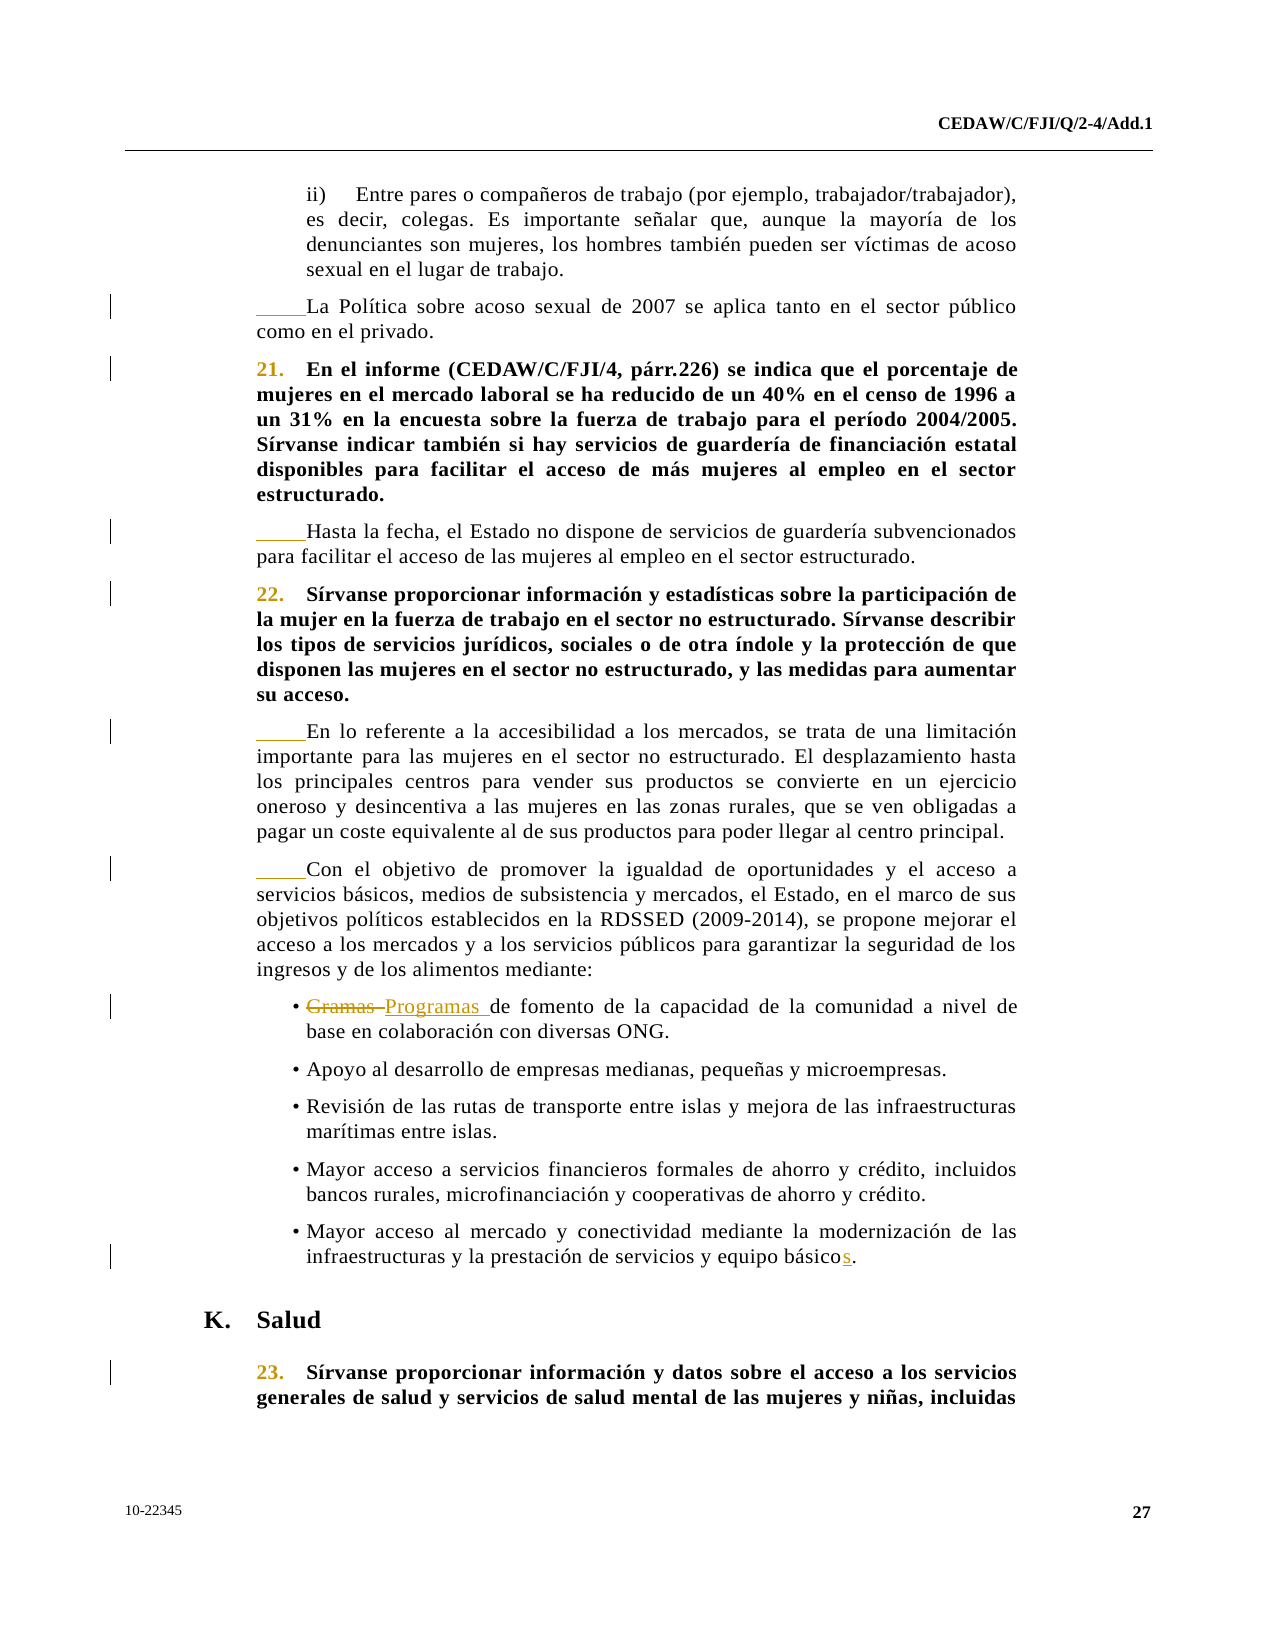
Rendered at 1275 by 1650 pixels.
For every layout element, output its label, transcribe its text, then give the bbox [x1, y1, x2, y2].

text • Revisión de las rutas de transporte entre islas y mejora de las infraestructuras marítimas entre islas. [256, 1094, 1018, 1144]
text K. Salud [124, 1306, 1018, 1334]
text La Política sobre acoso sexual de 2007 se aplica tanto el sector público como el privado. [256, 294, 1018, 344]
text Hasta la fecha, el Estado no dispone de servicios de guardería subvencionados para facilitar el acceso de las mujeres al empleo el sector estructurado. [256, 519, 1018, 569]
text En lo referente a la accesibilidad a los mercados, se trata de una limitación importante para las mujeres en el sector no estructurado. El desplazamiento hasta los principales centros para vender sus productos se convierte en un ejercicio oneroso y desincentiva a las mujeres en las zonas rurales, que se ven obligadas a pagar un coste equivalente al de sus productos para poder llegar al centro principal. [256, 719, 1018, 844]
text ii) Entre pares o compañeros de trabajo (por ejemplo, trabajador/trabajador), es decir, colegas. Es importante señalar que, aunque la mayoría de los denunciantes son mujeres, los hombres también pueden ser víctimas de acoso sexual el lugar de trabajo. [256, 181, 1018, 281]
text • Apoyo al desarrollo de empresas medianas, pequeñas y microempresas. [256, 1056, 1018, 1081]
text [256, 1359, 1018, 1409]
text 22. Sírvanse proporcionar información y estadísticas sobre la participación de la mujer la fuerza de trabajo el sector no estructurado. Sírvanse describir los tipos de servicios jurídicos, sociales o de otra índole y la protección de que disponen las mujeres el sector no estructurado, y las medidas para aumentar su acceso. [256, 581, 1018, 706]
text 21. el informe (CEDAW/C/FJI/4, párr. 226) se indica que el porcentaje de mujeres el mercado laboral se ha reducido de un 40% el censo de 1996 a un 31% la encuesta sobre la fuerza de trabajo para el período 2004/2005. Sírvanse indicar también si hay servicios de guardería de financiación estatal disponibles para facilitar el acceso de más mujeres al empleo el sector estructurado. [256, 356, 1018, 506]
text • de fomento de la capacidad de la comunidad a nivel de base colaboración con diversas ONG. [256, 994, 1018, 1044]
text • Mayor acceso a servicios financieros formales de ahorro y crédito, incluidos bancos rurales, microfinanciación y cooperativas de ahorro y crédito. [256, 1156, 1018, 1206]
text • Mayor acceso al mercado y conectividad mediante la modernización de las infraestructuras y la prestación de servicios y equipo básico. [256, 1219, 1018, 1269]
text Con el objetivo de promover la igualdad de oportunidades y el acceso a servicios básicos, medios de subsistencia y mercados, el Estado, el marco de sus objetivos políticos establecidos la RDSSED (2009-2014), se propone mejorar el acceso a los mercados y a los servicios públicos para garantizar la seguridad de los ingresos y de los alimentos mediante: [256, 856, 1018, 981]
